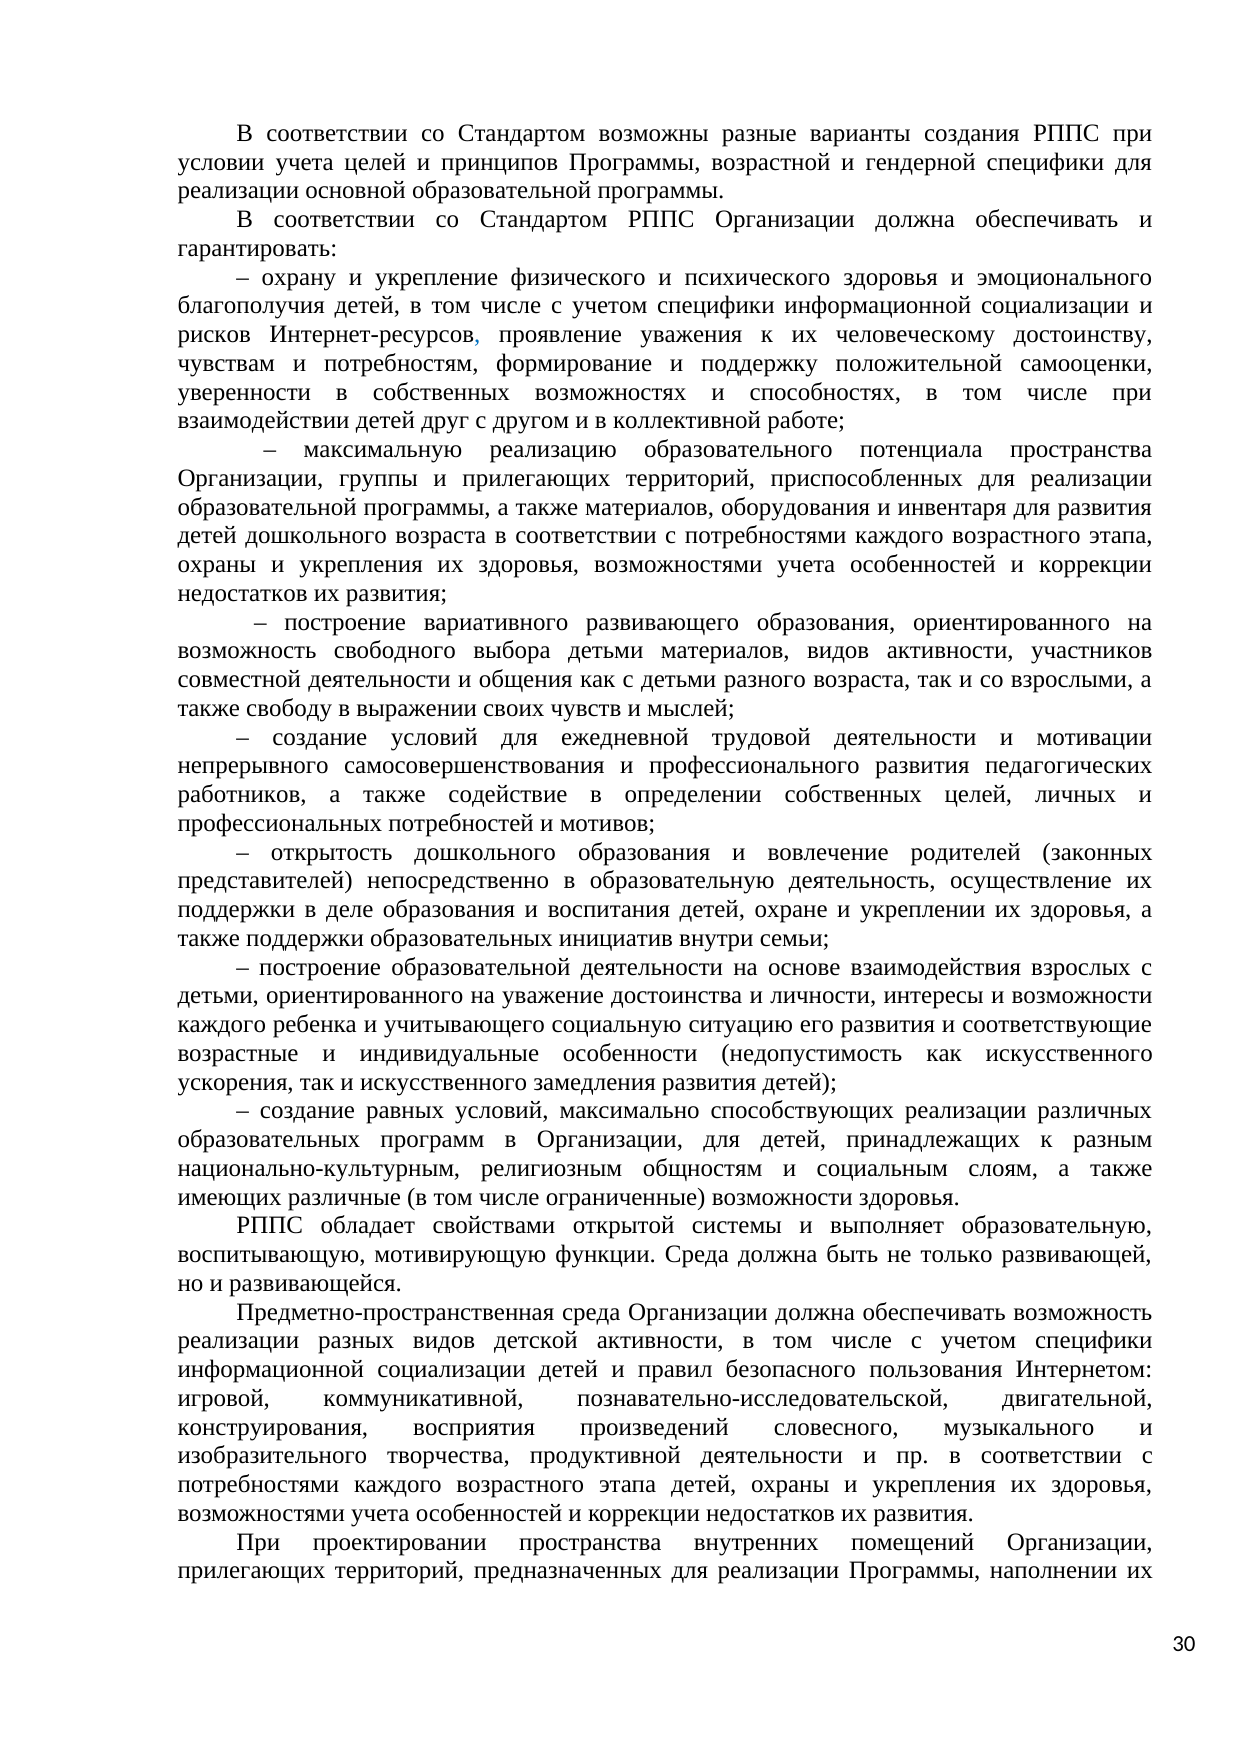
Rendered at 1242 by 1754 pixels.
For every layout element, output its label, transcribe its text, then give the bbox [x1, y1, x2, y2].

text – построение образовательной деятельности на основе взаимодействия взрослых с детьми, ориентированного на уважение достоинства и личности, интересы и возможности каждого ребенка и учитывающего социальную ситуацию его развития и соответствующие возрастные и индивидуальные особенности (недопустимость как искусственного ускорения, так и искусственного замедления развития детей); [177, 952, 1153, 1096]
text – построение вариативного развивающего образования, ориентированного на возможность свободного выбора детьми материалов, видов активности, участников совместной деятельности и общения как с детьми разного возраста, так и со взрослыми, а также свободу в выражении своих чувств и мыслей; [177, 607, 1153, 722]
text Предметно-пространственная среда Организации должна обеспечивать возможность реализации разных видов детской активности, в том числе с учетом специфики информационной социализации детей и правил безопасного пользования Интернетом: игровой, коммуникативной, познавательно-исследовательской, двигательной, конструирования, восприятия произведений словесного, музыкального и изобразительного творчества, продуктивной деятельности и пр. в соответствии с потребностями каждого возрастного этапа детей, охраны и укрепления их здоровья, возможностями учета особенностей и коррекции недостатков их развития. [177, 1297, 1153, 1527]
text В соответствии со Стандартом РППС Организации должна обеспечивать и гарантировать: [177, 204, 1153, 262]
text – создание условий для ежедневной трудовой деятельности и мотивации непрерывного самосовершенствования и профессионального развития педагогических работников, а также содействие в определении собственных целей, личных и профессиональных потребностей и мотивов; [177, 722, 1153, 837]
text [177, 1527, 1153, 1584]
text – охрану и укрепление физического и психического здоровья и эмоционального благополучия детей, в том числе с учетом специфики информационной социализации и рисков Интернет-ресурсов, проявление уважения к их человеческому достоинству, чувствам и потребностям, формирование и поддержку положительной самооценки, уверенности в собственных возможностях и способностях, в том числе при взаимодействии детей друг с другом и в коллективной работе; [177, 262, 1153, 434]
text – открытость дошкольного образования и вовлечение родителей (законных представителей) непосредственно в образовательную деятельность, осуществление их поддержки в деле образования и воспитания детей, охране и укреплении их здоровья, а также поддержки образовательных инициатив внутри семьи; [177, 837, 1153, 952]
text – максимальную реализацию образовательного потенциала пространства Организации, группы и прилегающих территорий, приспособленных для реализации образовательной программы, а также материалов, оборудования и инвентаря для развития детей дошкольного возраста в соответствии с потребностями каждого возрастного этапа, охраны и укрепления их здоровья, возможностями учета особенностей и коррекции недостатков их развития; [177, 434, 1153, 607]
text В соответствии со Стандартом возможны разные варианты создания РППС при условии учета целей и принципов Программы, возрастной и гендерной специфики для реализации основной образовательной программы. [177, 118, 1153, 204]
text – создание равных условий, максимально способствующих реализации различных образовательных программ в Организации, для детей, принадлежащих к разным национально-культурным, религиозным общностям и социальным слоям, а также имеющих различные (в том числе ограниченные) возможности здоровья. [177, 1096, 1153, 1211]
text РППС обладает свойствами открытой системы и выполняет образовательную, воспитывающую, мотивирующую функции. Среда должна быть не только развивающей, но и развивающейся. [177, 1211, 1153, 1297]
